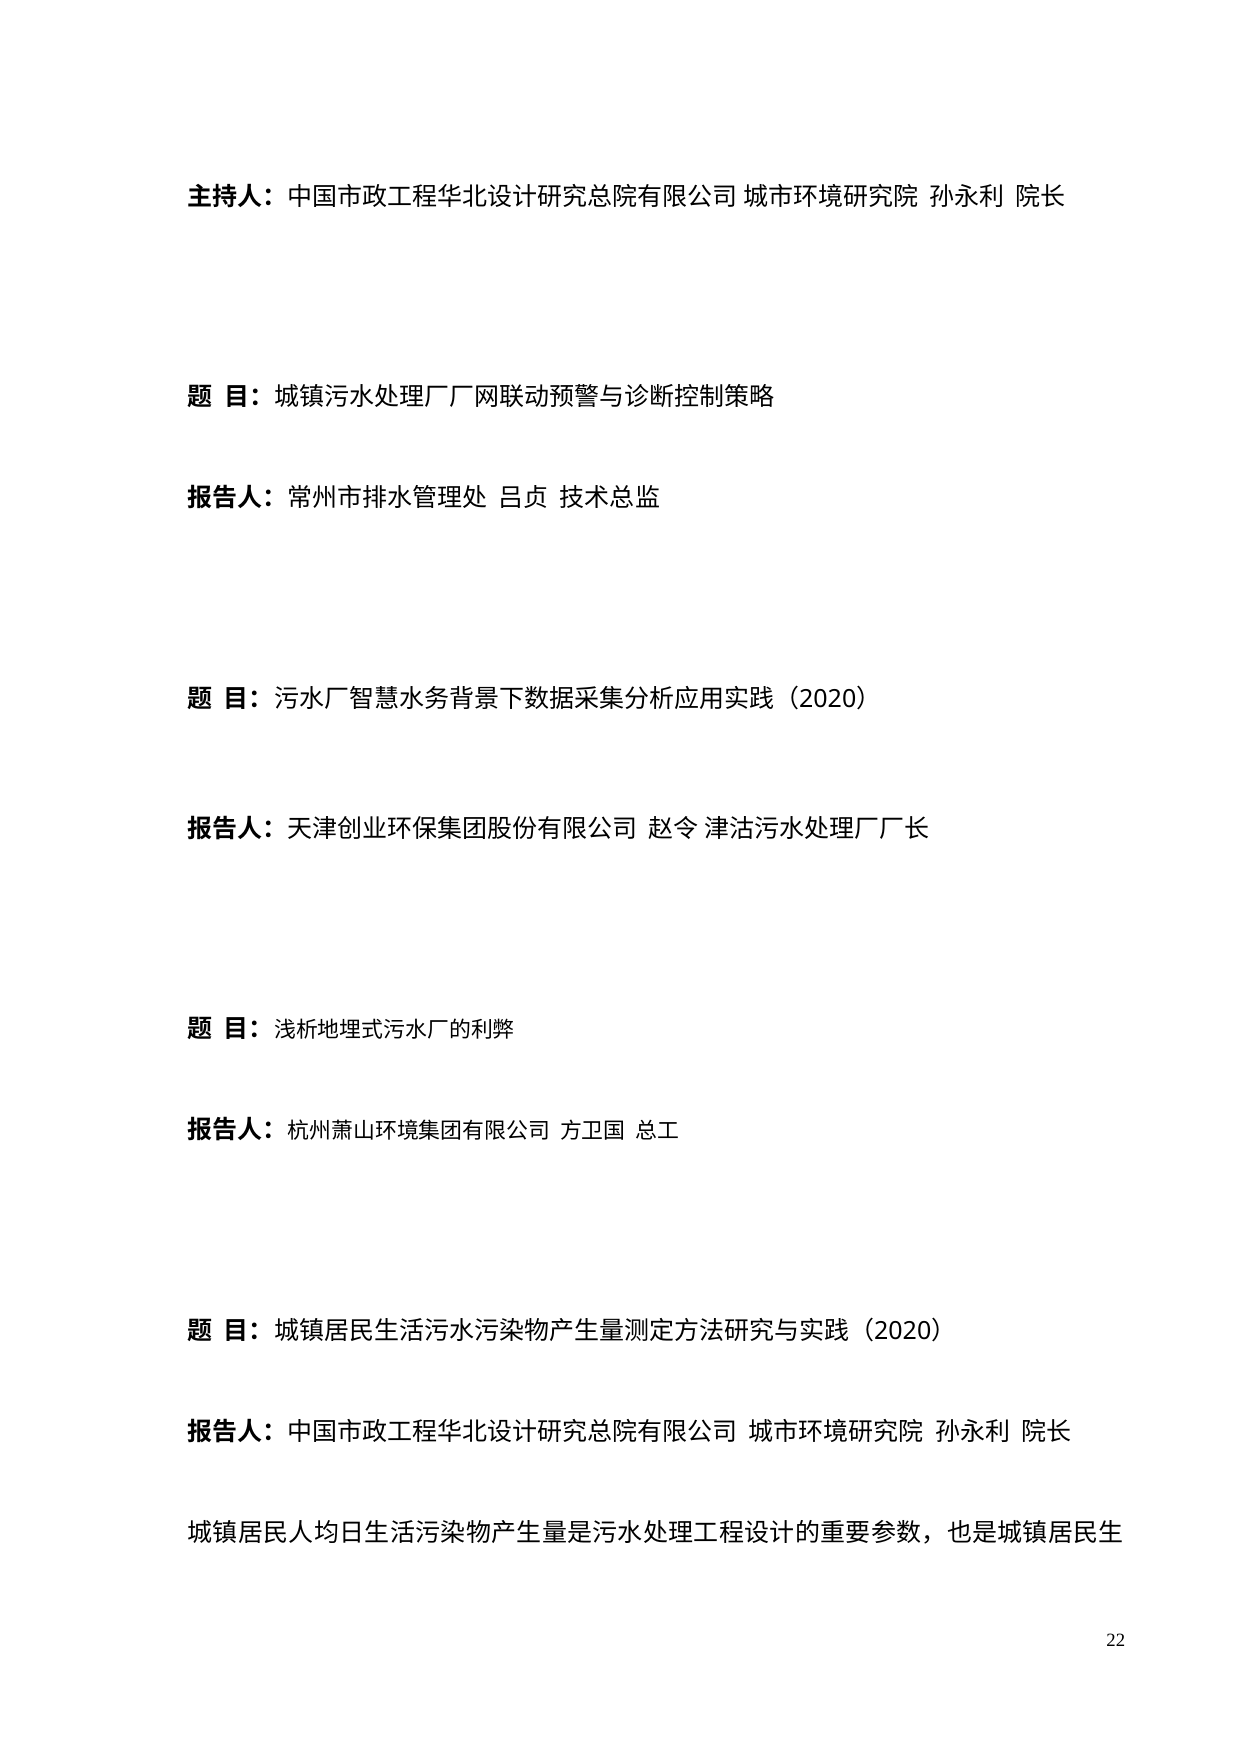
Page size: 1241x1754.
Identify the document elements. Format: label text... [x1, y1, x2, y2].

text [187, 1498, 1125, 1563]
text 报告人：杭州萧山环境集团有限公司 方卫国 总工 [187, 1095, 1125, 1160]
text 题 目：城镇居民生活污水污染物产生量测定方法研究与实践（2020） [187, 1296, 1125, 1361]
text 题 目：浅析地埋式污水厂的利弊 [187, 994, 1125, 1059]
text 报告人：中国市政工程华北设计研究总院有限公司 城市环境研究院 孙永利 院长 [187, 1397, 1125, 1462]
text 题 目：城镇污水处理厂厂网联动预警与诊断控制策略 [187, 362, 1125, 427]
text 题 目：污水厂智慧水务背景下数据采集分析应用实践（2020） 报告人：天津创业环保集团股份有限公司 赵令 津沽污水处理厂厂长 [187, 664, 1125, 859]
text 主持人：中国市政工程华北设计研究总院有限公司 城市环境研究院 孙永利 院长 [187, 162, 1125, 227]
text 报告人：常州市排水管理处 吕贞 技术总监 [187, 463, 1125, 528]
